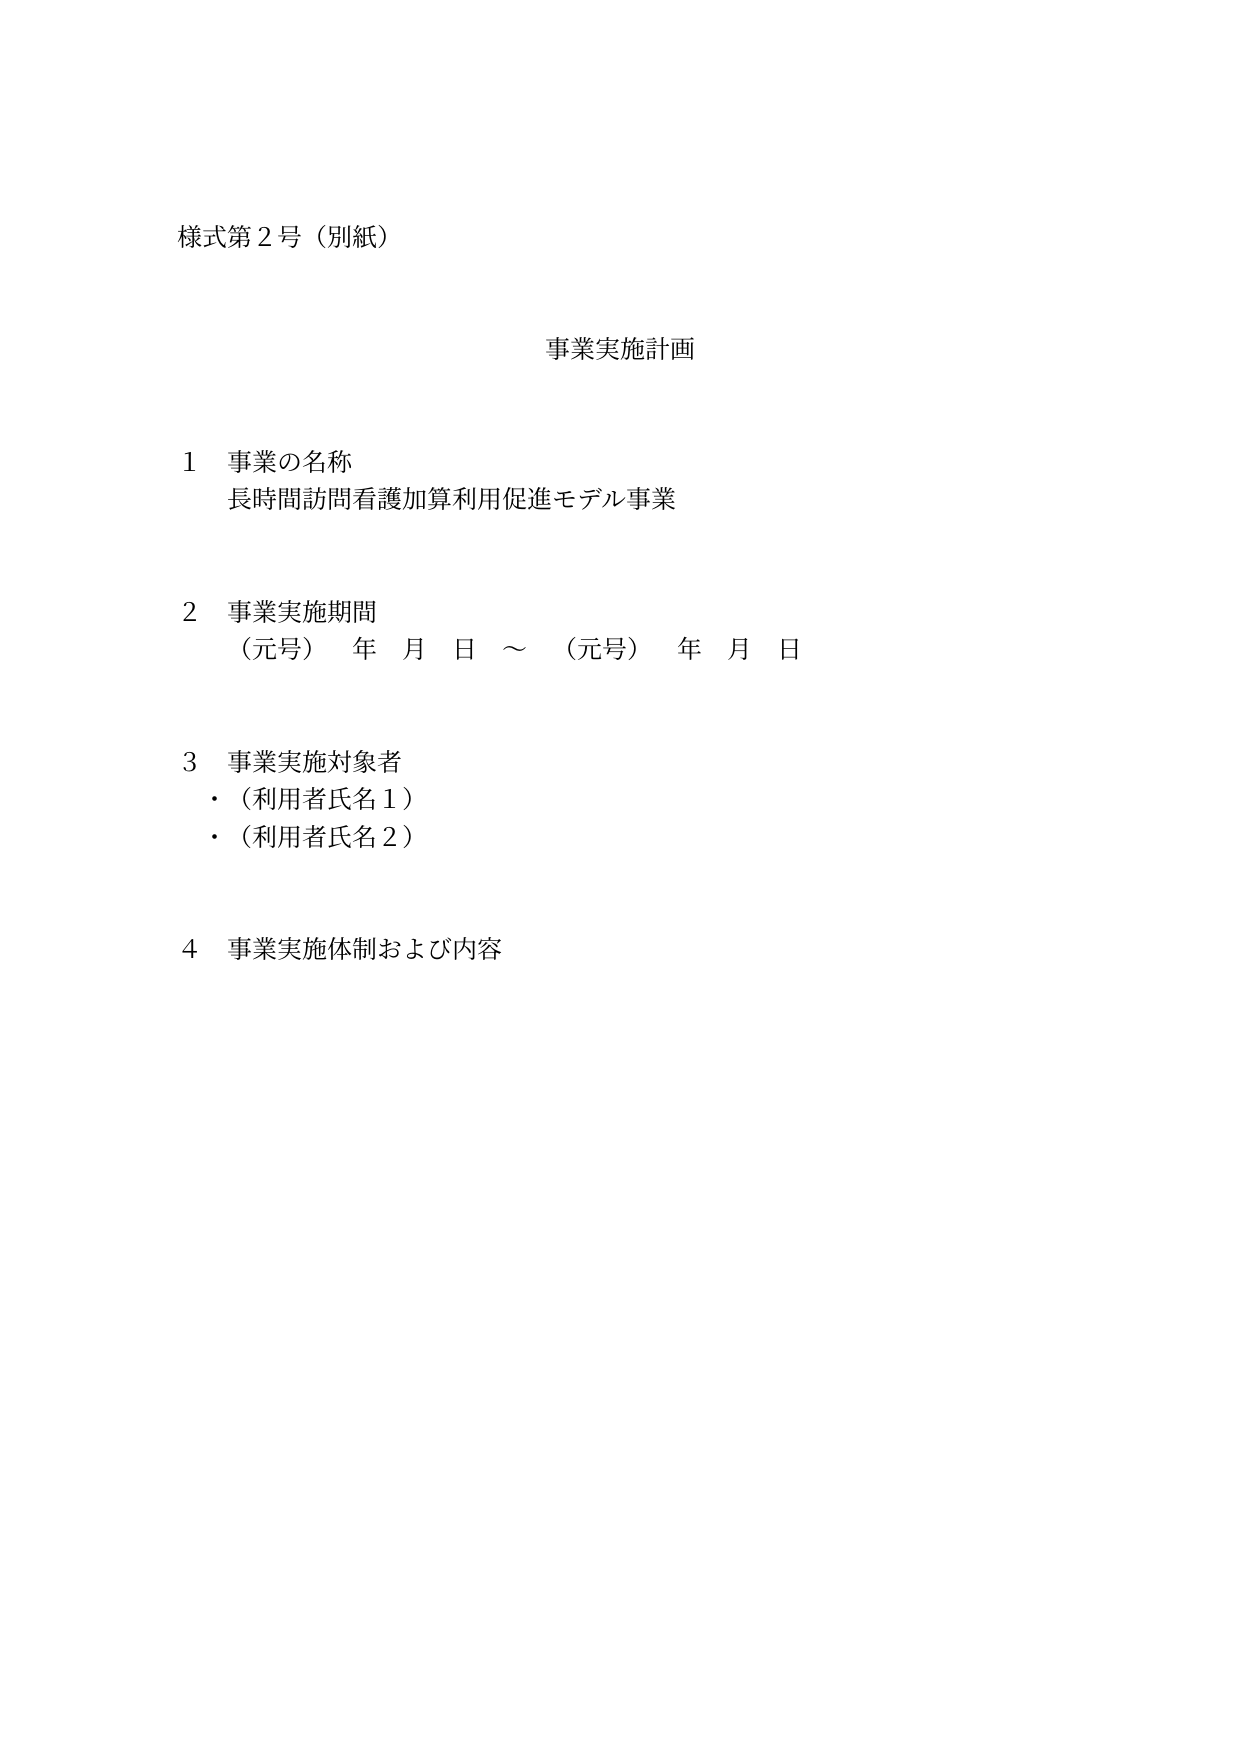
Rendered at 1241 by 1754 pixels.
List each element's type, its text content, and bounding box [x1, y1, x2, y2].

text （元号） 年 月 日 ～ （元号） 年 月 日 [177, 629, 1063, 667]
text 事業実施計画 [177, 329, 1063, 367]
text １ 事業の名称 [177, 442, 1063, 479]
text 様式第２号（別紙） [177, 217, 1063, 254]
text ４ 事業実施体制および内容 [177, 929, 1063, 967]
text ２ 事業実施期間 [177, 592, 1063, 629]
text ・（利用者氏名２） [177, 817, 1063, 854]
text ・（利用者氏名１） [177, 779, 1063, 817]
text ３ 事業実施対象者 [177, 742, 1063, 779]
text 長時間訪問看護加算利用促進モデル事業 [177, 479, 1063, 517]
